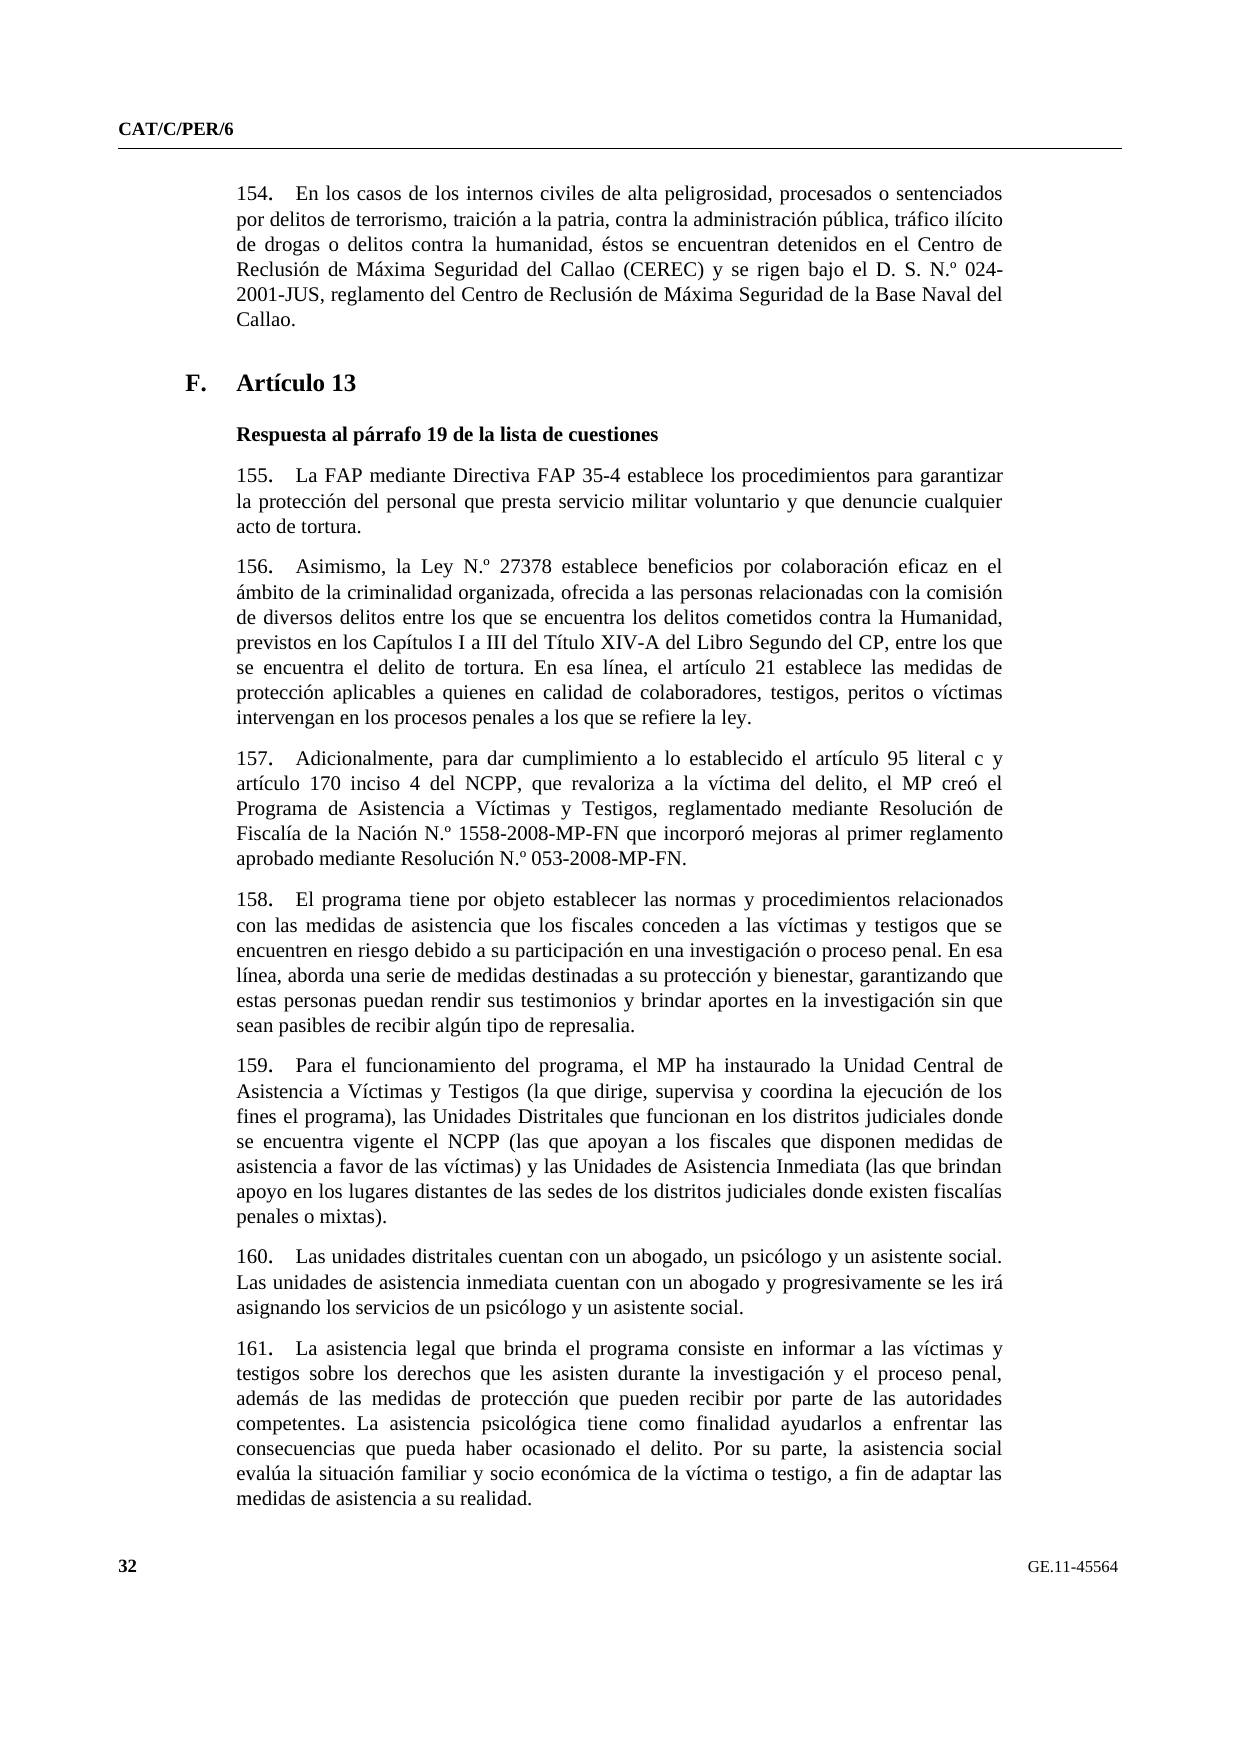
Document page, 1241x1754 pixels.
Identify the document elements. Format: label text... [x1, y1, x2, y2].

text 156. Asimismo, la Ley N.º 27378 establece beneficios por colaboración eficaz en el ámbito de la criminalidad organizada, ofrecida a las personas relacionadas con la comisión de diversos delitos entre los que se encuentra los delitos cometidos contra la Humanidad, previstos en los Capítulos I a III del Título XIV-A del Libro Segundo del CP, entre los que se encuentra el delito de tortura. En esa línea, el artículo 21 establece las medidas de protección aplicables a quienes en calidad de colaboradores, testigos, peritos o víctimas intervengan en los procesos penales a los que se refiere la ley. [236, 550, 1004, 729]
text 155. La FAP mediante Directiva FAP 35-4 establece los procedimientos para garantizar la protección del personal que presta servicio militar voluntario y que denuncie cualquier acto de tortura. [236, 459, 1004, 538]
text F. Artículo 13 [118, 368, 1004, 397]
text 158. El programa tiene por objeto establecer las normas y procedimientos relacionados con las medidas de asistencia que los fiscales conceden a las víctimas y testigos que se encuentren en riesgo debido a su participación en una investigación o proceso penal. En esa línea, aborda una serie de medidas destinadas a su protección y bienestar, garantizando que estas personas puedan rendir sus testimonios y brindar aportes en la investigación sin que sean pasibles de recibir algún tipo de represalia. [236, 883, 1004, 1037]
text 154. En los casos de los internos civiles de alta peligrosidad, procesados o sentenciados por delitos de terrorismo, traición a la patria, contra la administración pública, tráfico ilícito de drogas o delitos contra la humanidad, éstos se encuentran detenidos en el Centro de Reclusión de Máxima Seguridad del Callao (CEREC) y se rigen bajo el D. S. N.º 024-2001-JUS, reglamento del Centro de Reclusión de Máxima Seguridad de la Base Naval del Callao. [236, 177, 1004, 331]
text 159. Para el funcionamiento del programa, el MP ha instaurado la Unidad Central de Asistencia a Víctimas y Testigos (la que dirige, supervisa y coordina la ejecución de los fines el programa), las Unidades Distritales que funcionan en los distritos judiciales donde se encuentra vigente el NCPP (las que apoyan a los fiscales que disponen medidas de asistencia a favor de las víctimas) y las Unidades de Asistencia Inmediata (las que brindan apoyo en los lugares distantes de las sedes de los distritos judiciales donde existen fiscalías penales o mixtas). [236, 1049, 1004, 1228]
text Respuesta al párrafo 19 de la lista de cuestiones [118, 422, 1004, 447]
text 157. Adicionalmente, para dar cumplimiento a lo establecido el artículo 95 literal c y artículo 170 inciso 4 del NCPP, que revaloriza a la víctima del delito, el MP creó el Programa de Asistencia a Víctimas y Testigos, reglamentado mediante Resolución de Fiscalía de la Nación N.º 1558-2008-MP-FN que incorporó mejoras al primer reglamento aprobado mediante Resolución N.º 053-2008-MP-FN. [236, 742, 1004, 870]
text 161. La asistencia legal que brinda el programa consiste en informar a las víctimas y testigos sobre los derechos que les asisten durante la investigación y el proceso penal, además de las medidas de protección que pueden recibir por parte de las autoridades competentes. La asistencia psicológica tiene como finalidad ayudarlos a enfrentar las consecuencias que pueda haber ocasionado el delito. Por su parte, la asistencia social evalúa la situación familiar y socio económica de la víctima o testigo, a fin de adaptar las medidas de asistencia a su realidad. [236, 1332, 1004, 1510]
text 160. Las unidades distritales cuentan con un abogado, un psicólogo y un asistente social. Las unidades de asistencia inmediata cuentan con un abogado y progresivamente se les irá asignando los servicios de un psicólogo y un asistente social. [236, 1240, 1004, 1319]
